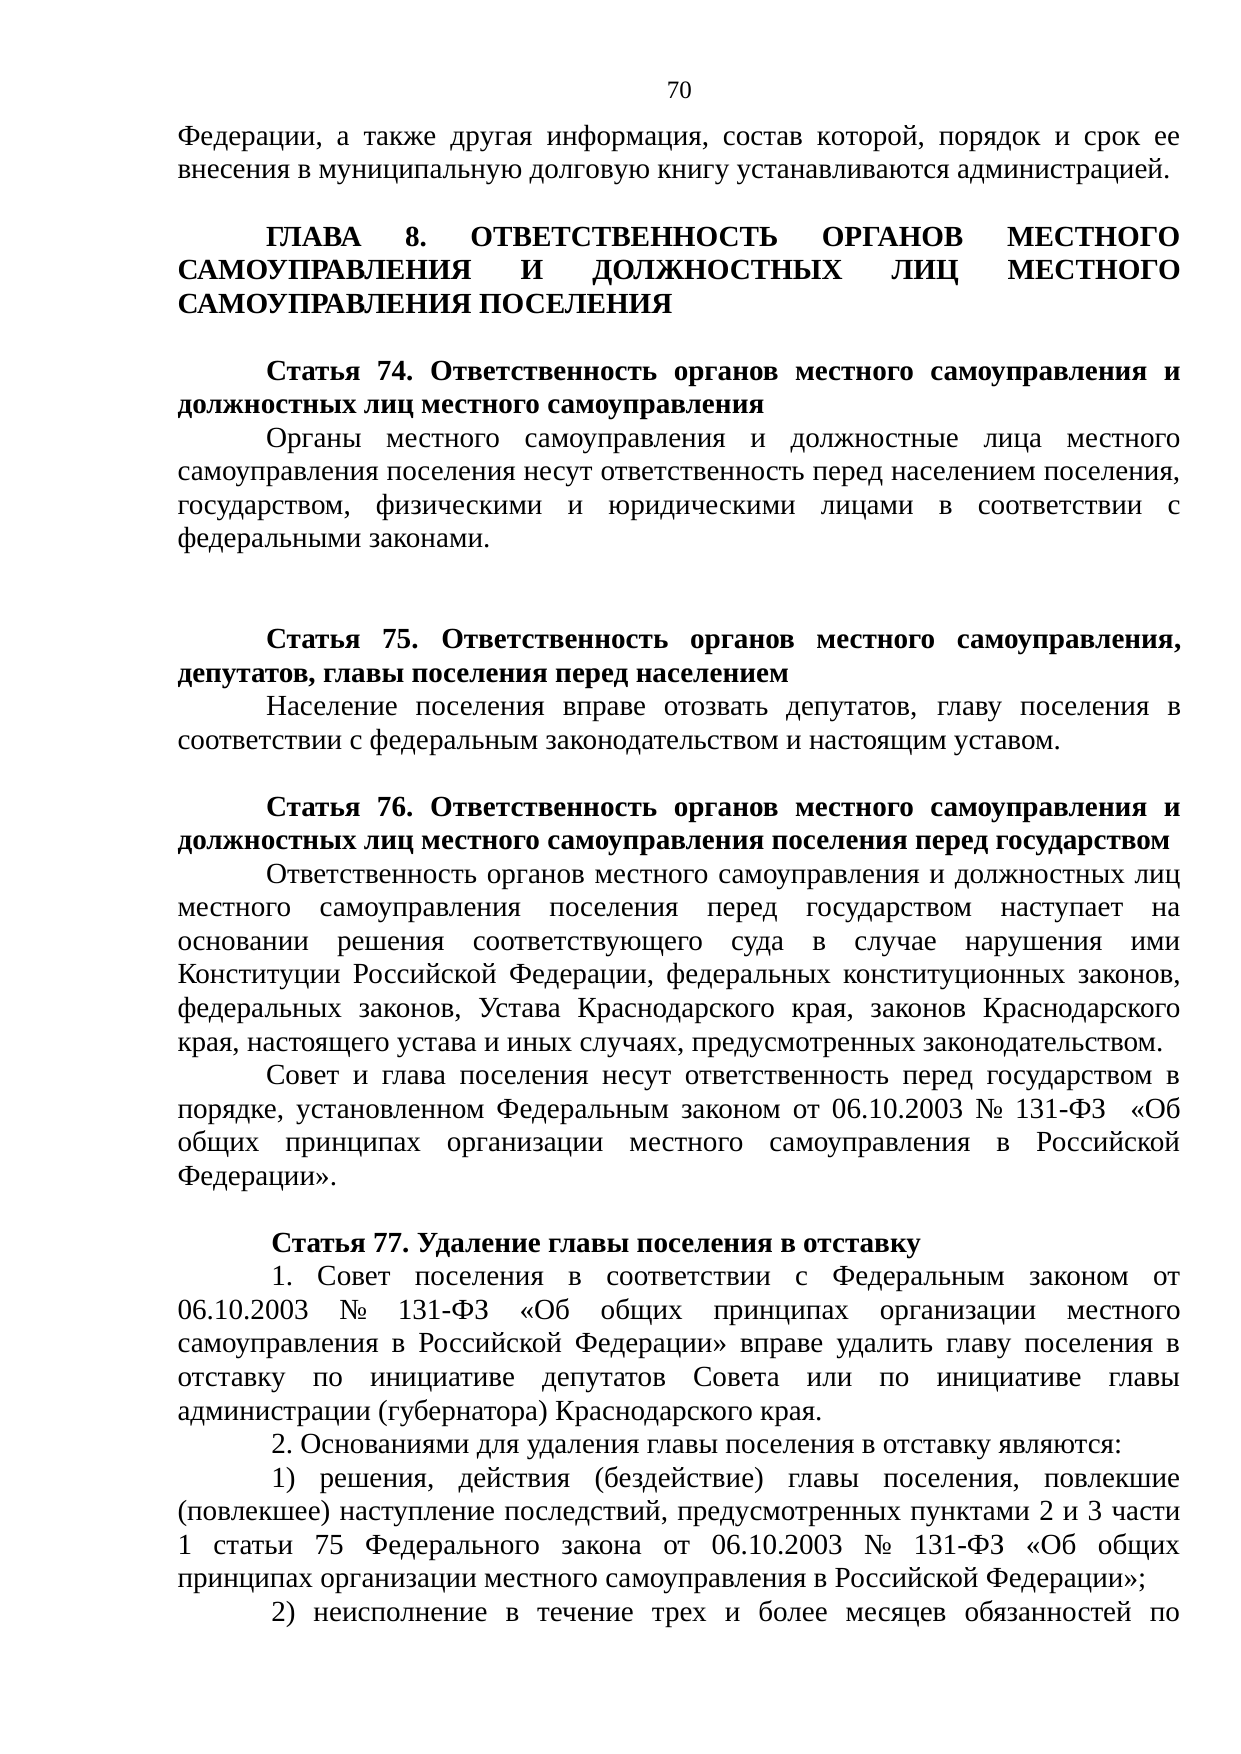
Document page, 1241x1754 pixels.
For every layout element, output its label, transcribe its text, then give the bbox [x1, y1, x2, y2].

text Статья 76. Ответственность органов местного самоуправления и должностных лиц местного самоуправления поселения перед государством [177, 789, 1181, 856]
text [177, 118, 1181, 185]
text Статья 77. Удаление главы поселения в отставку [177, 1225, 1181, 1258]
text Статья 74. Ответственность органов местного самоуправления и должностных лиц местного самоуправления [177, 353, 1181, 420]
text Органы местного самоуправления и должностные лица местного самоуправления поселения несут ответственность перед населением поселения, государством, физическими и юридическими лицами в соответствии с федеральными законами. [177, 420, 1181, 554]
text ГЛАВА 8. ОТВЕТСТВЕННОСТЬ ОРГАНОВ местного САМОУПРАВЛЕНИЯ И ДОЛЖНОСТНЫХ ЛИЦ местного самоуправления поселеНИЯ [177, 219, 1181, 319]
text 1. Совет поселения в соответствии с Федеральным законом от 06.10.2003 № 131-ФЗ «Об общих принципах организации местного самоуправления в Российской Федерации» вправе удалить главу поселения в отставку по инициативе депутатов Совета или по инициативе главы администрации (губернатора) Краснодарского края. [177, 1258, 1181, 1426]
text Население поселения вправе отозвать депутатов, главу поселения в соответствии с федеральным законодательством и настоящим уставом. [177, 688, 1181, 755]
text Совет и глава поселения несут ответственность перед государством в порядке, установленном Федеральным законом от 06.10.2003 № 131-ФЗ «Об общих принципах организации местного самоуправления в Российской Федерации». [177, 1057, 1181, 1191]
text Ответственность органов местного самоуправления и должностных лиц местного самоуправления поселения перед государством наступает на основании решения соответствующего суда в случае нарушения ими Конституции Российской Федерации, федеральных конституционных законов, федеральных законов, Устава Краснодарского края, законов Краснодарского края, настоящего устава и иных случаях, предусмотренных законодательством. [177, 856, 1181, 1057]
text Статья 75. Ответственность органов местного самоуправления, депутатов, главы поселения перед населением [177, 621, 1181, 688]
text 2. Основаниями для удаления главы поселения в отставку являются: [177, 1426, 1181, 1460]
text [177, 1594, 1181, 1627]
text 1) решения, действия (бездействие) главы поселения, повлекшие (повлекшее) наступление последствий, предусмотренных пунктами 2 и 3 части 1 статьи 75 Федерального закона от 06.10.2003 № 131-ФЗ «Об общих принципах организации местного самоуправления в Российской Федерации»; [177, 1460, 1181, 1594]
